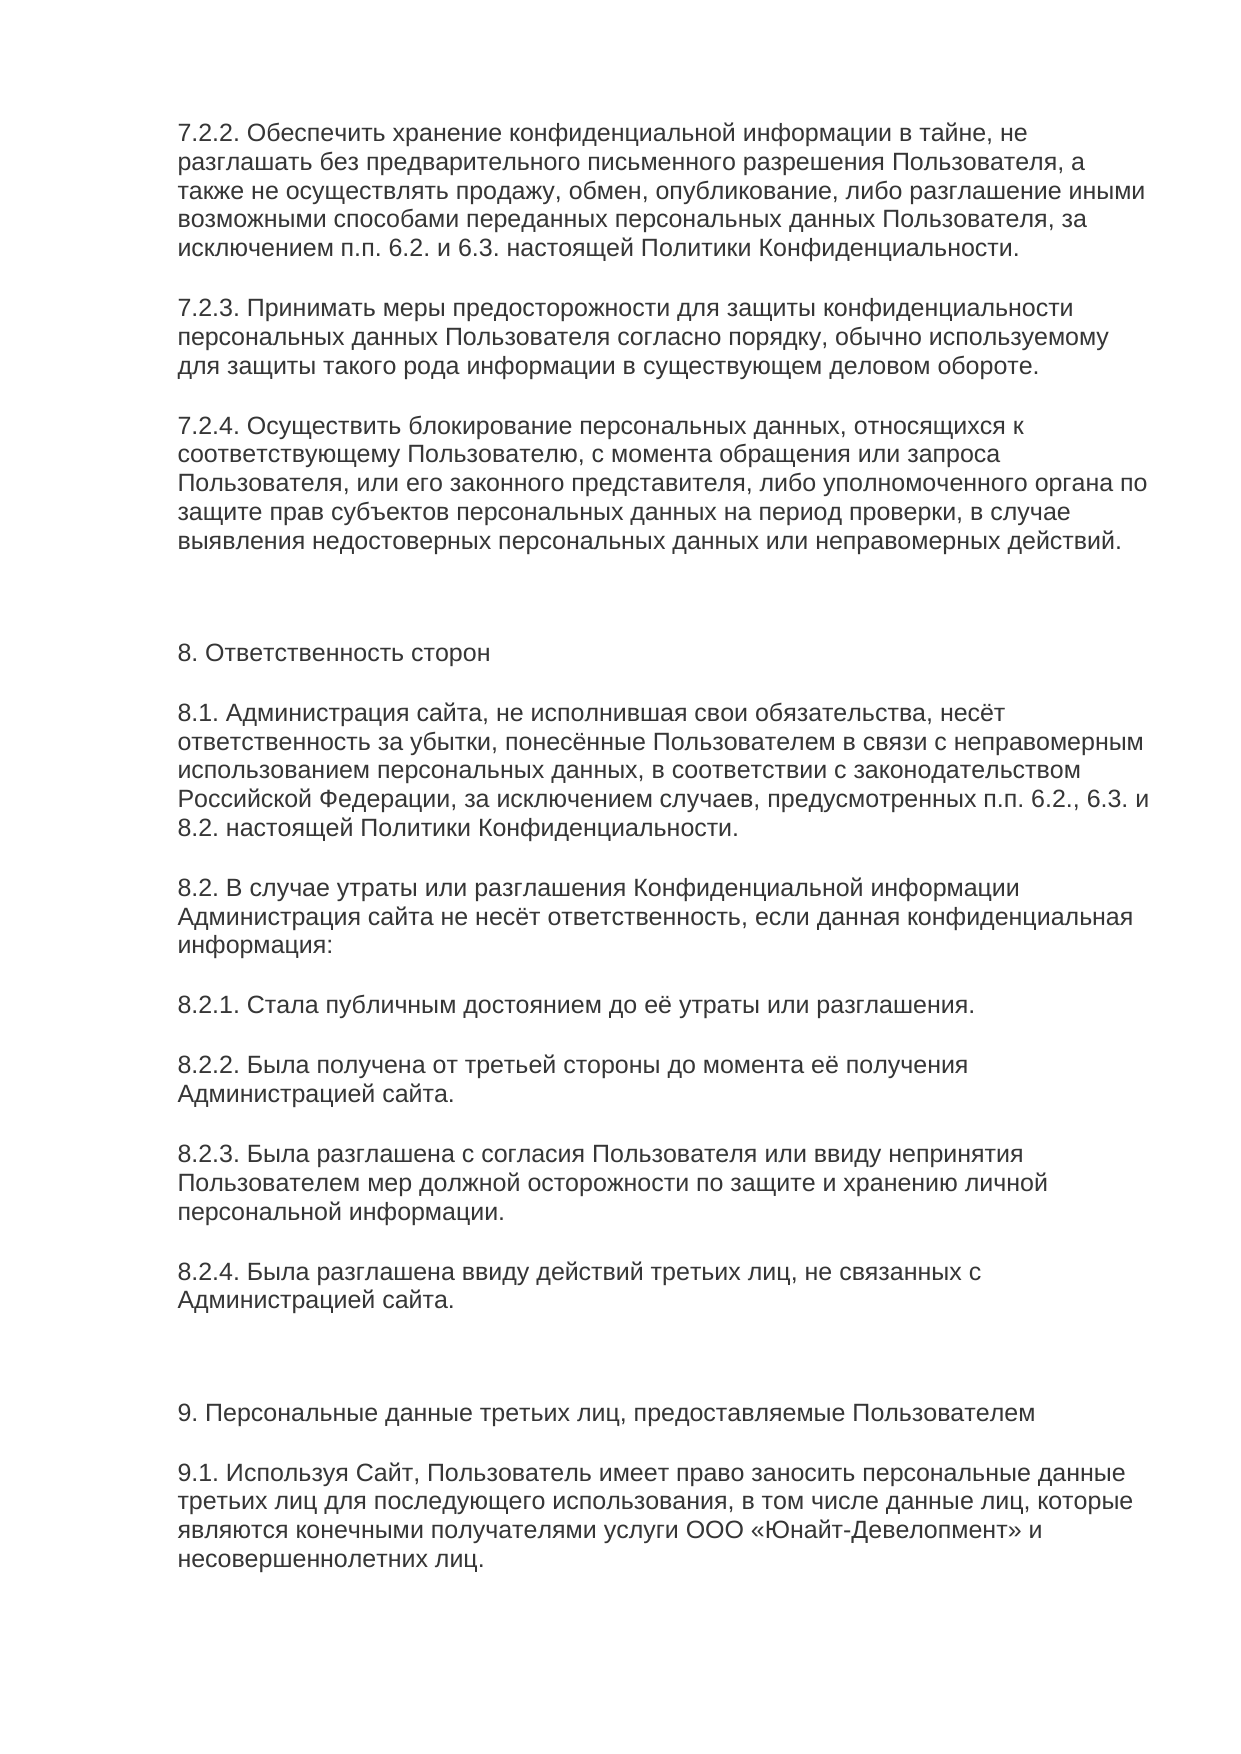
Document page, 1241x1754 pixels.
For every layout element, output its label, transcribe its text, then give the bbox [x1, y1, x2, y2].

text 8.2.2. Была получена от третьей стороны до момента её получения Администрацией сайта. [177, 1050, 1152, 1108]
text 7.2.4. Осуществить блокирование персональных данных, относящихся к соответствующему Пользователю, с момента обращения или запроса Пользователя, или его законного представителя, либо уполномоченного органа по защите прав субъектов персональных данных на период проверки, в случае выявления недостоверных персональных данных или неправомерных действий. [177, 411, 1152, 554]
text 8.2.4. Была разглашена ввиду действий третьих лиц, не связанных с Администрацией сайта. [177, 1257, 1152, 1314]
text 8.2.3. Была разглашена с согласия Пользователя или ввиду непринятия Пользователем мер должной осторожности по защите и хранению личной персональной информации. [177, 1139, 1152, 1225]
text 8. Ответственность сторон [177, 638, 1152, 667]
text 7.2.3. Принимать меры предосторожности для защиты конфиденциальности персональных данных Пользователя согласно порядку, обычно используемому для защиты такого рода информации в существующем деловом обороте. [177, 293, 1152, 379]
text 9.1. Используя Сайт, Пользователь имеет право заносить персональные данные третьих лиц для последующего использования, в том числе данные лиц, которые являются конечными получателями услуги ООО «Юнайт-Девелопмент» и несовершеннолетних лиц. [177, 1457, 1152, 1572]
text 8.2.1. Стала публичным достоянием до её утраты или разглашения. [177, 990, 1152, 1019]
text 8.2. В случае утраты или разглашения Конфиденциальной информации Администрация сайта не несёт ответственность, если данная конфиденциальная информация: [177, 873, 1152, 959]
text 8.1. Администрация сайта, не исполнившая свои обязательства, несёт ответственность за убытки, понесённые Пользователем в связи с неправомерным использованием персональных данных, в соответствии с законодательством Российской Федерации, за исключением случаев, предусмотренных п.п. 6.2., 6.3. и 8.2. настоящей Политики Конфиденциальности. [177, 698, 1152, 842]
text 9. Персональные данные третьих лиц, предоставляемые Пользователем [177, 1397, 1152, 1426]
text 7.2.2. Обеспечить хранение конфиденциальной информации в тайне, не разглашать без предварительного письменного разрешения Пользователя, а также не осуществлять продажу, обмен, опубликование, либо разглашение иными возможными способами переданных персональных данных Пользователя, за исключением п.п. 6.2. и 6.3. настоящей Политики Конфиденциальности. [177, 118, 1152, 262]
